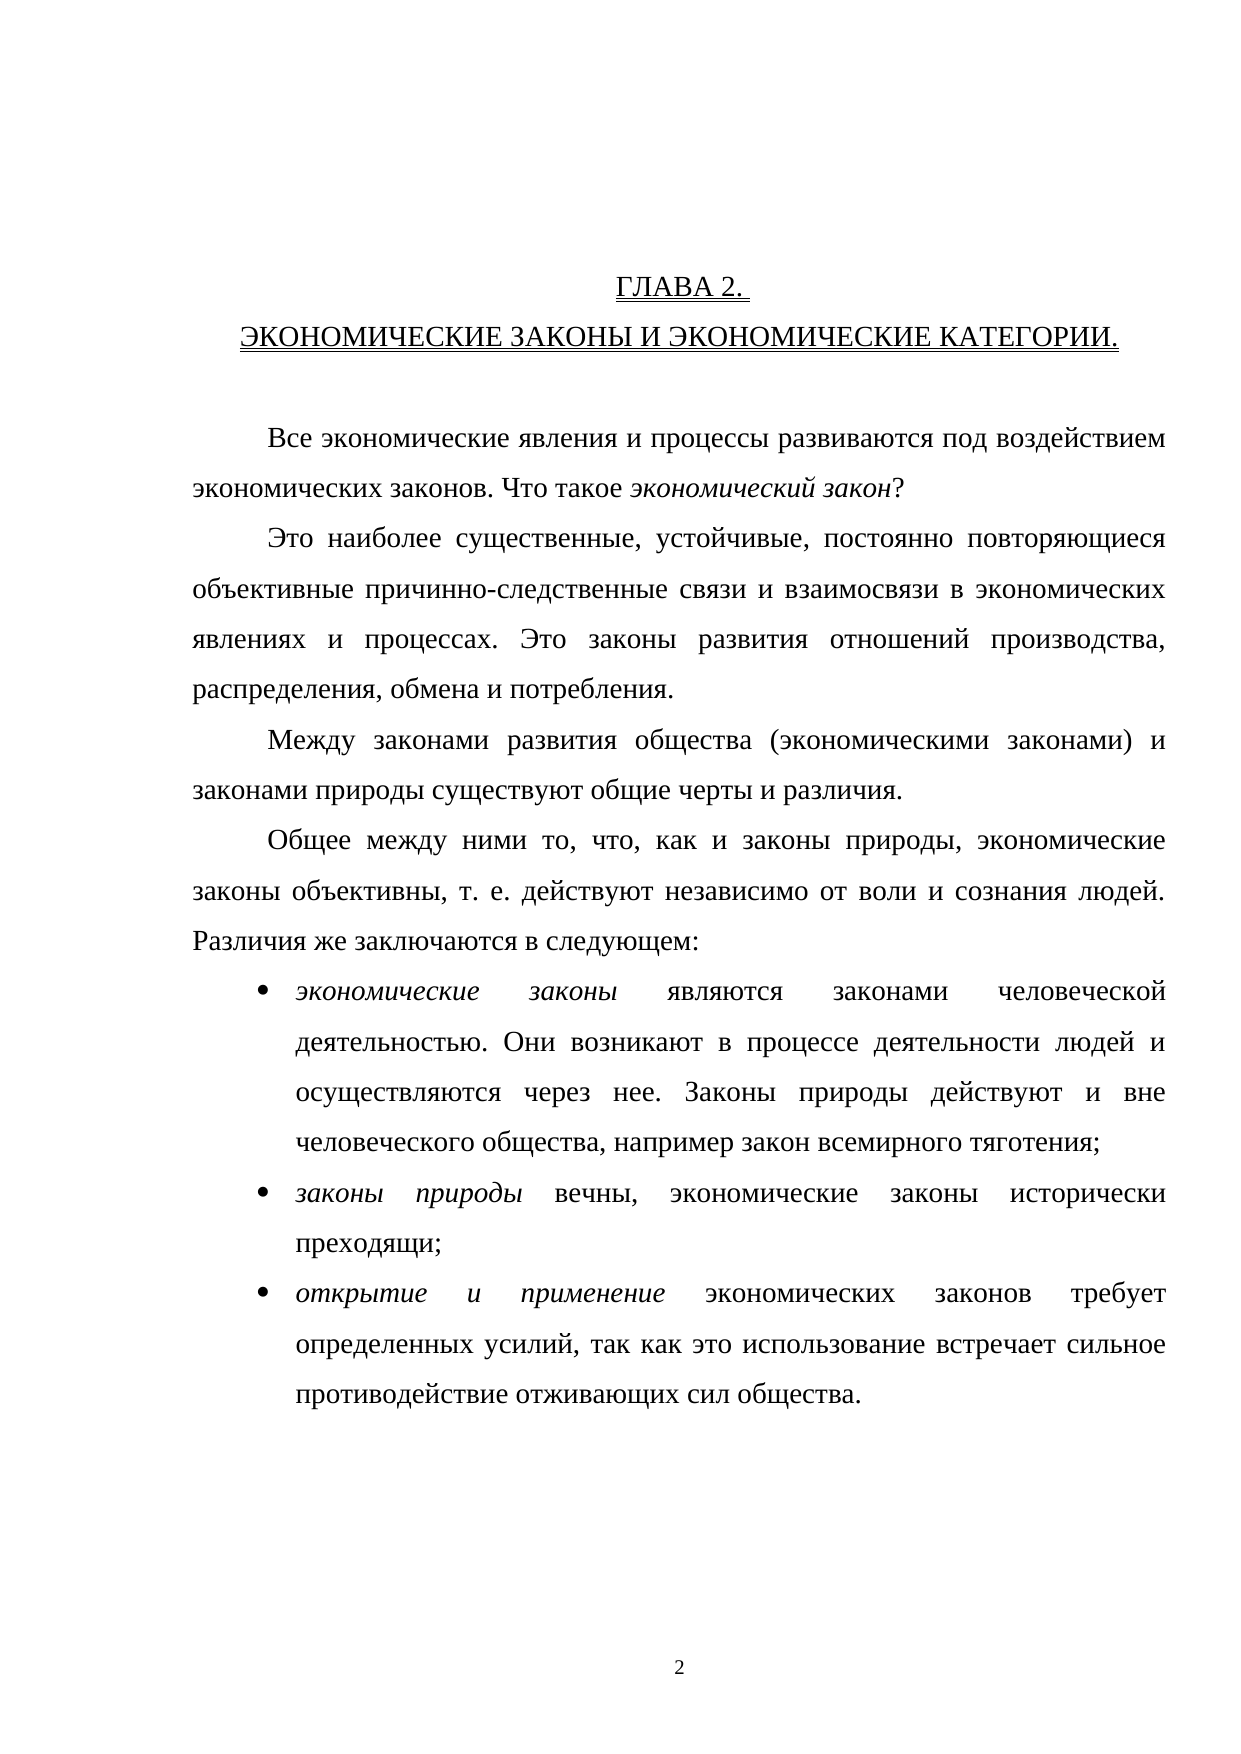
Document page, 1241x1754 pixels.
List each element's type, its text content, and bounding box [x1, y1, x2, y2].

subtitle Между законами развития общества (экономическими законами) и законами природы существуют общие черты и различия. [192, 722, 1167, 806]
subtitle Это наиболее существенные, устойчивые, постоянно повторяющиеся объективные причинно-следственные связи и взаимосвязи в экономических явлениях и процессах. Это законы развития отношений производства, распределения, обмена и потребления. [192, 521, 1167, 705]
list экономические законы являются законами человеческой деятельностью. Они возникают в процессе деятельности людей и осуществляются через нее. Законы природы действуют и вне человеческого общества, например закон всемирного тяготения; [258, 973, 1167, 1158]
text ЭКОНОМИЧЕСКИЕ ЗАКОНЫ И ЭКОНОМИЧЕСКИЕ КАТЕГОРИИ. [192, 319, 1167, 353]
list открытие и применение экономических законов требует определенных усилий, так как это использование встречает сильное противодействие отживающих сил общества. [258, 1276, 1167, 1410]
subtitle Общее между ними то, что, как и законы природы, экономические законы объективны, т. е. действуют независимо от воли и сознания людей. Различия же заключаются в следующем: [192, 822, 1167, 957]
text ГЛАВА 2. [192, 269, 1167, 303]
text Все экономические явления и процессы развиваются под воздействием экономических законов. Что такое экономический закон? [192, 420, 1167, 504]
list законы природы вечны, экономические законы исторически преходящи; [258, 1175, 1167, 1259]
